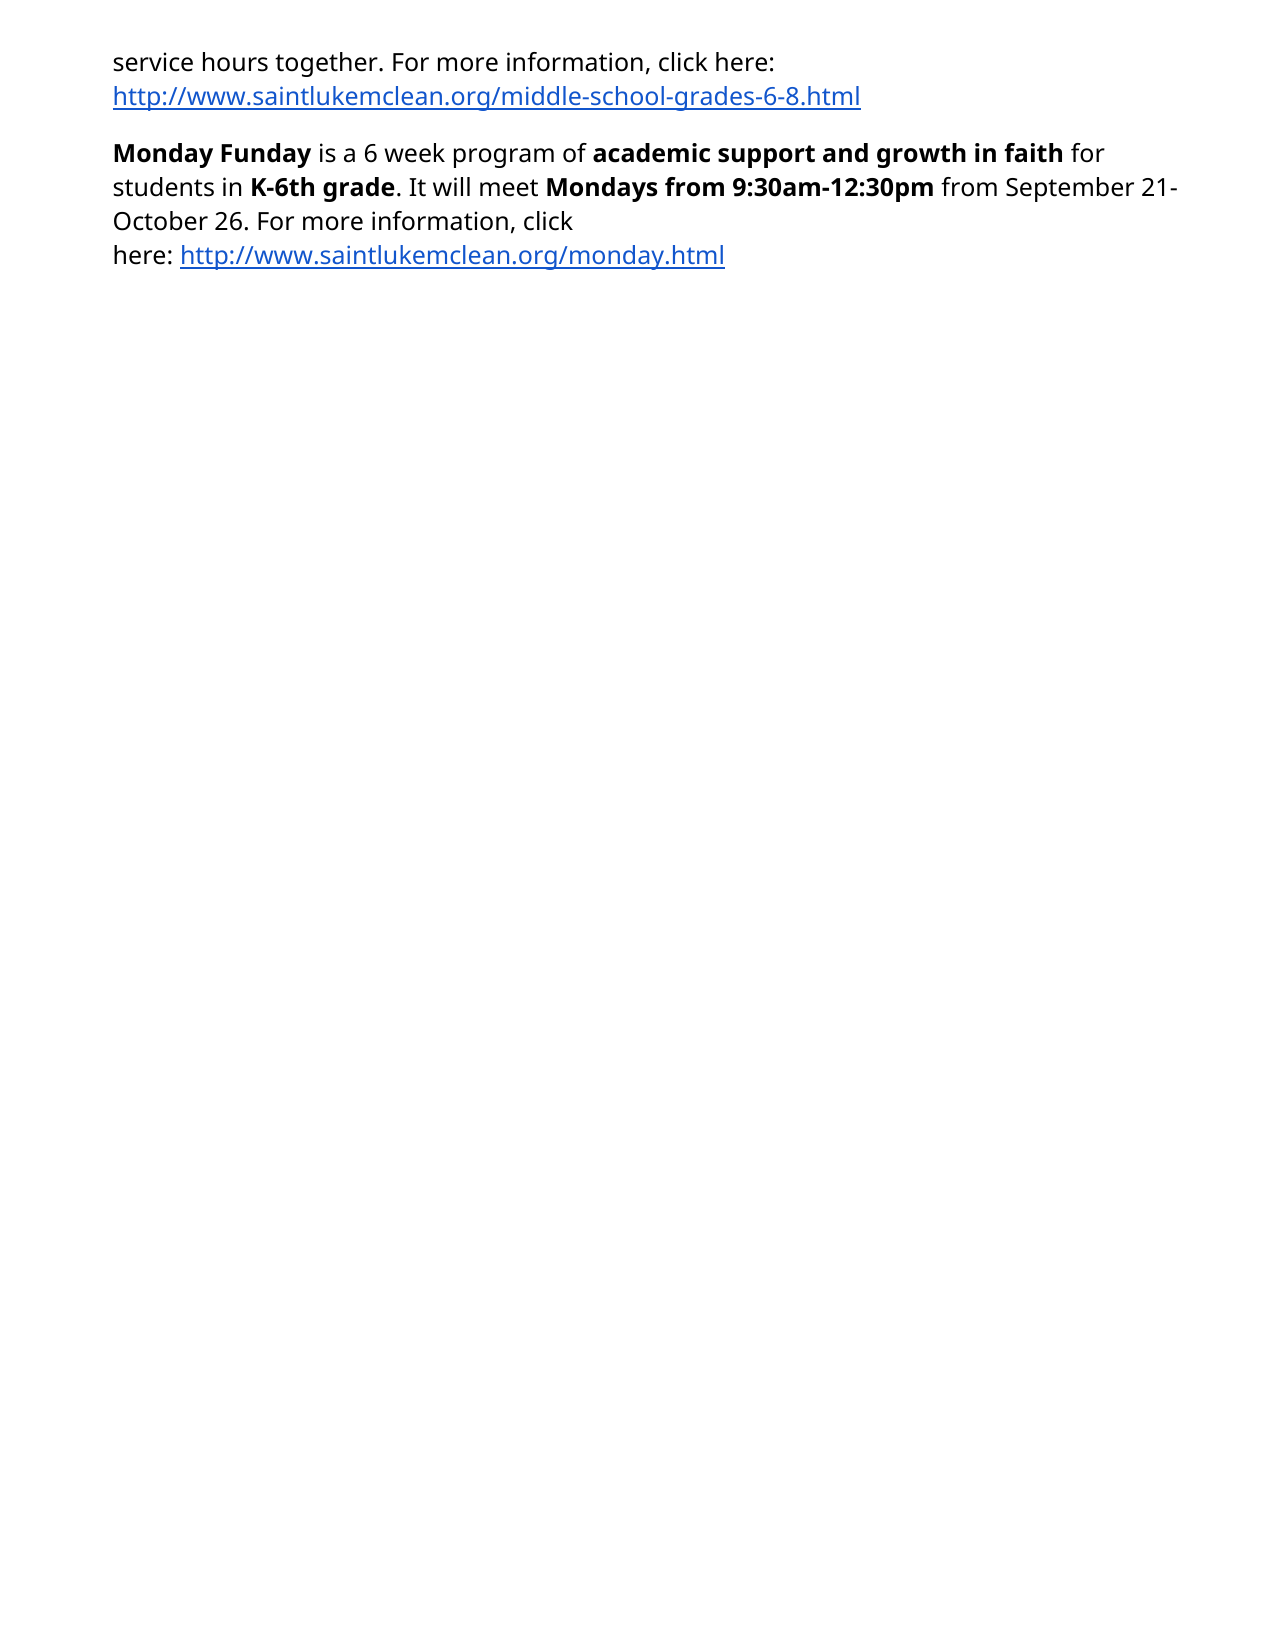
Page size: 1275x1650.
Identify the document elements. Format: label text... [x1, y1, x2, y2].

text Monday Funday is a 6 week program of academic support and growth in faith for students in K-6th grade. It will meet Mondays from 9:30am-12:30pm from September 21-October 26. For more information, click here: http://www.saintlukemclean.org/monday.html [112, 136, 1181, 272]
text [112, 45, 1162, 113]
